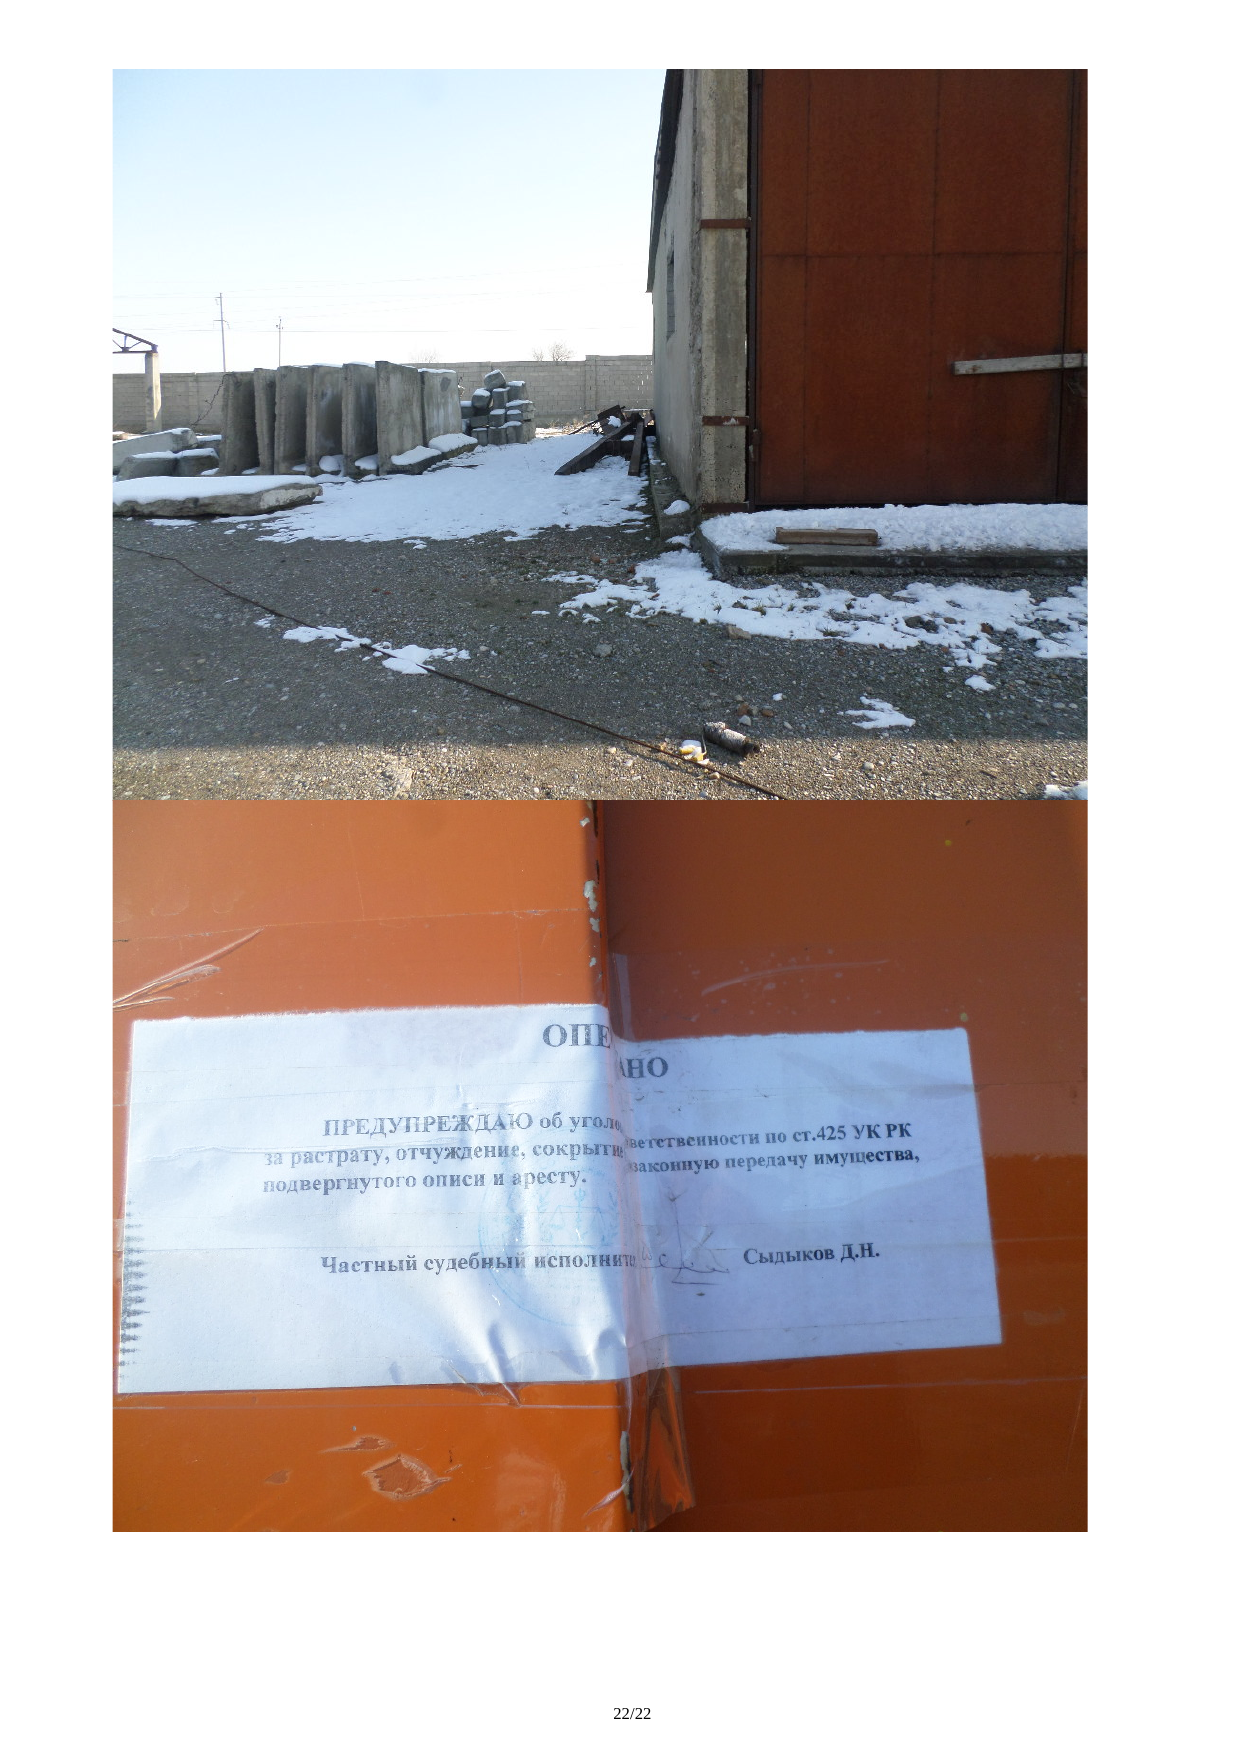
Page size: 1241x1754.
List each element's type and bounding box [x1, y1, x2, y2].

picture [112, 69, 1088, 1532]
